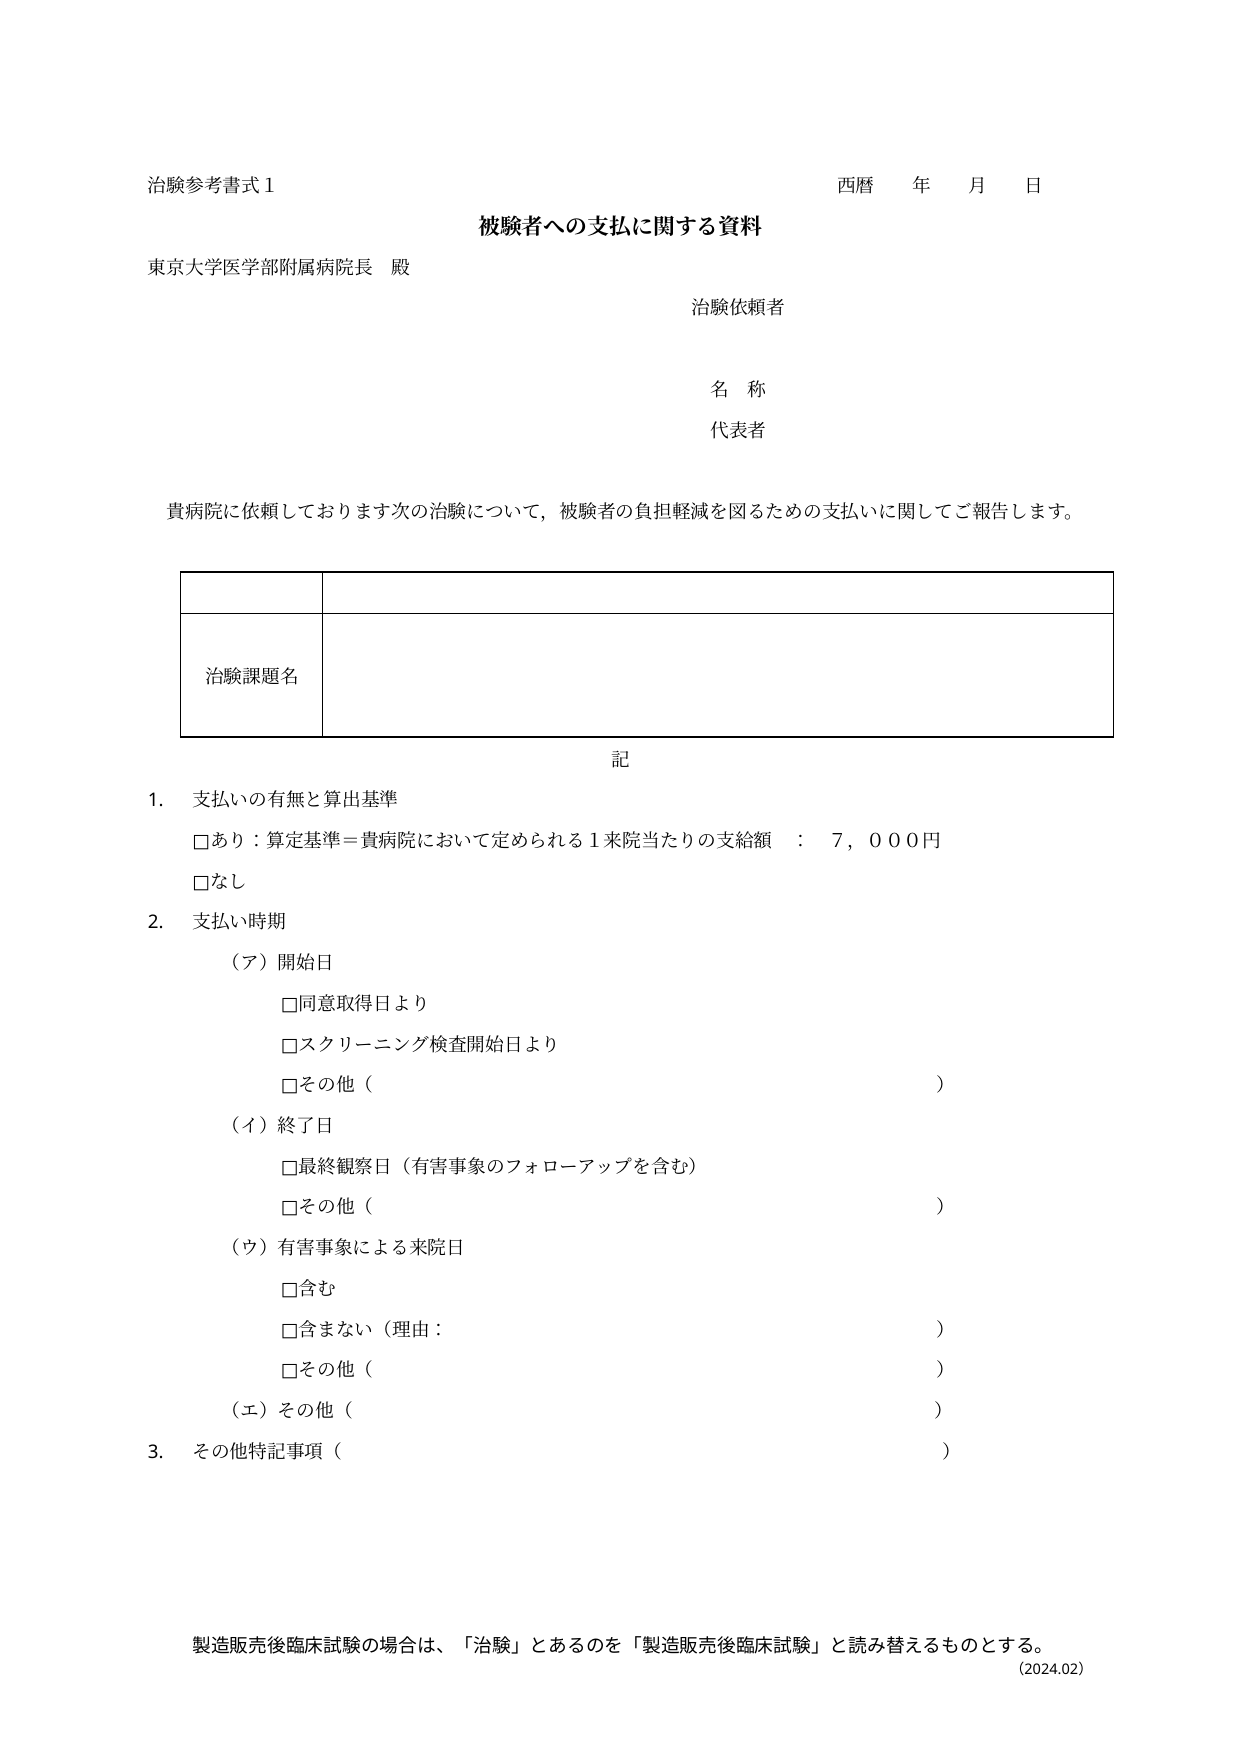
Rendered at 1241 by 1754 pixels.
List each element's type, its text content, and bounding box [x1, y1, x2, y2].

text □同意取得日より [236, 982, 1092, 1023]
text □含む [236, 1267, 1092, 1308]
text （エ）その他（ ） [192, 1389, 1092, 1430]
table_header [181, 573, 322, 613]
text （ア）開始日 [192, 941, 1092, 982]
list 支払いの有無と算出基準 [148, 778, 1092, 819]
text 治験依頼者 [148, 286, 1092, 327]
text □スクリーニング検査開始日より [236, 1023, 1092, 1063]
text 記 [148, 737, 1092, 778]
list 支払い時期 [148, 900, 1092, 941]
table_cell [323, 614, 1113, 736]
text 東京大学医学部附属病院長 殿 [148, 246, 1092, 286]
text 治験参考書式１ 西暦 年 月 日 [148, 164, 1092, 205]
text □最終観察日（有害事象のフォローアップを含む） [236, 1145, 1092, 1186]
text □なし [192, 860, 1092, 900]
text □その他（ ） [236, 1348, 1092, 1389]
text □その他（ ） [236, 1063, 1092, 1104]
text 被験者への支払に関する資料 [148, 205, 1092, 246]
text （イ）終了日 [192, 1104, 1092, 1145]
list その他特記事項（ ） [148, 1430, 1092, 1471]
text 貴病院に依頼しております次の治験について，被験者の負担軽減を図るための支払いに関してご報告します。 [148, 490, 1092, 531]
text □あり：算定基準＝貴病院において定められる１来院当たりの支給額 ： ７，０００円 [192, 819, 1092, 860]
text （ウ）有害事象による来院日 [192, 1226, 1092, 1267]
table_header [323, 573, 1113, 613]
table_cell 治験課題名 [181, 614, 322, 736]
text □含まない（理由： ） [236, 1308, 1092, 1348]
text 名 称 [148, 368, 1092, 408]
text □その他（ ） [236, 1186, 1092, 1226]
text 代表者 [148, 408, 1092, 449]
